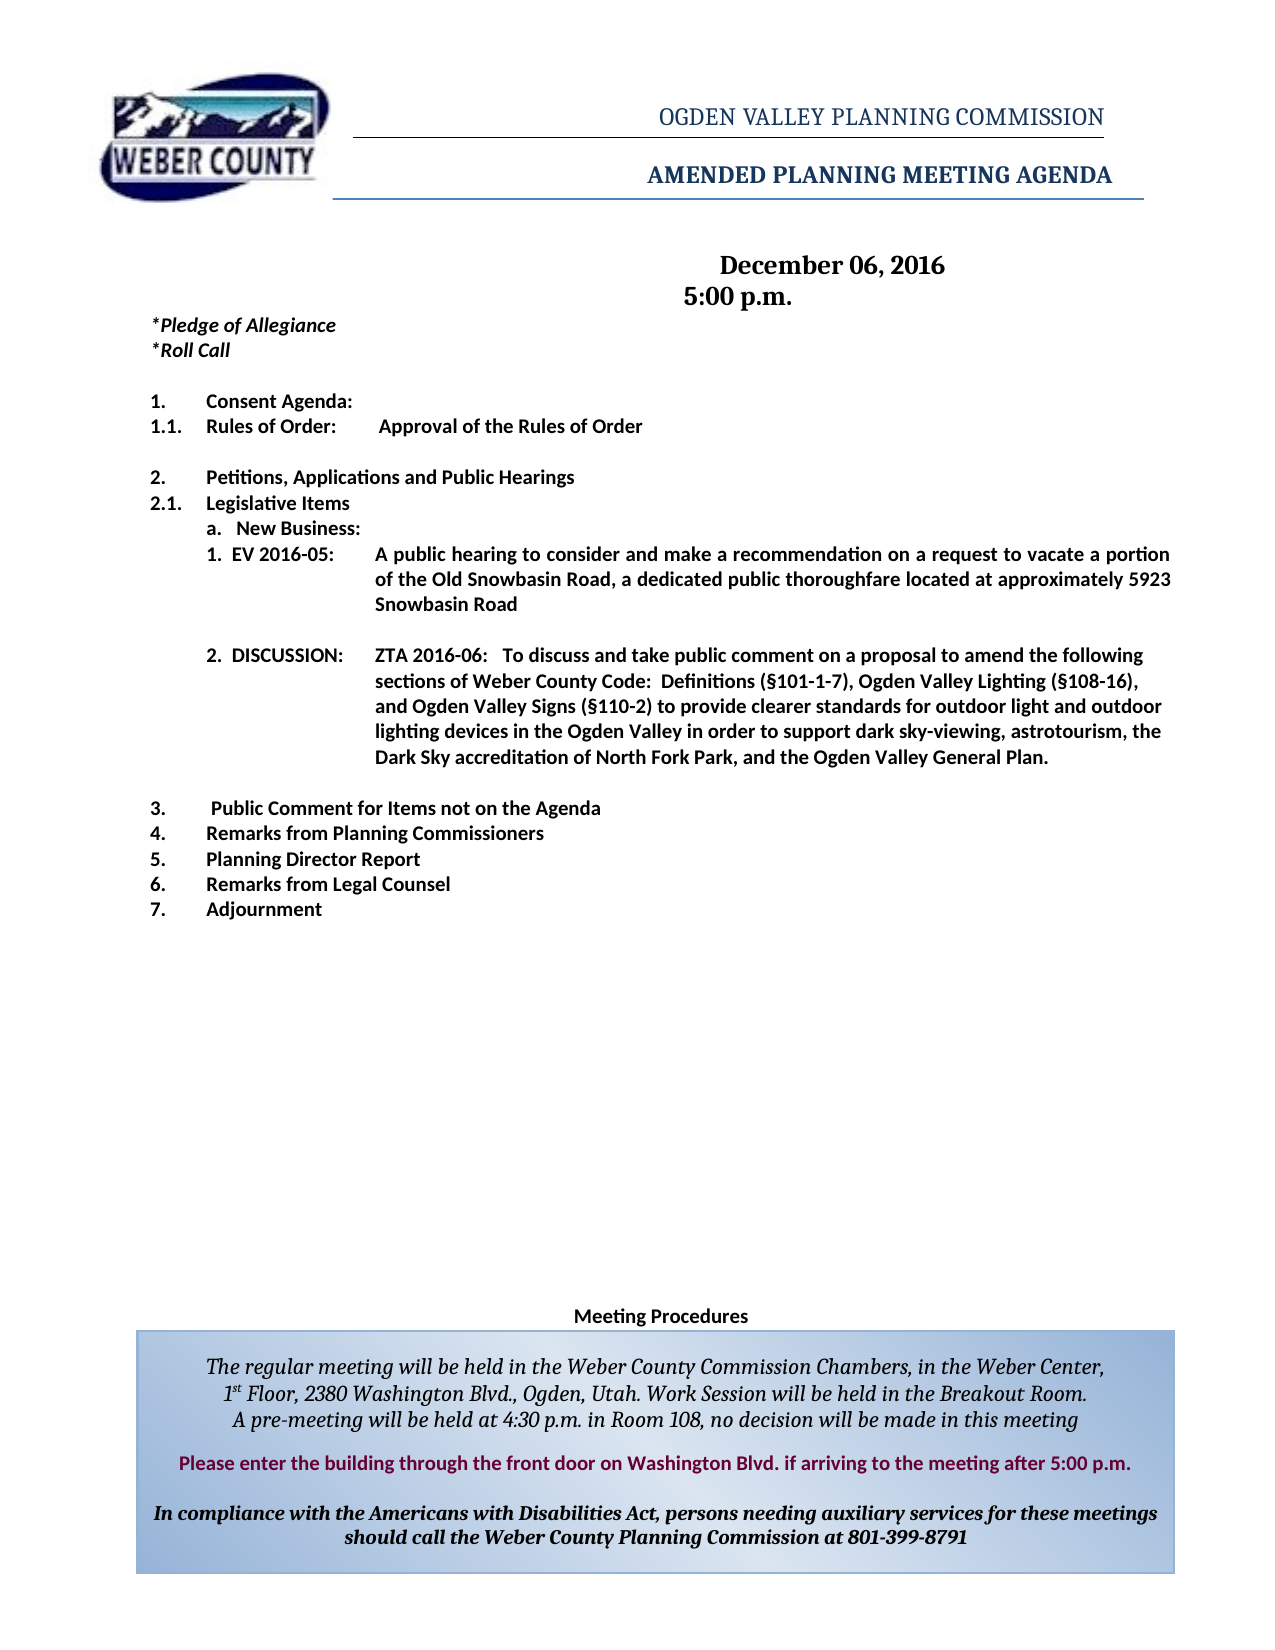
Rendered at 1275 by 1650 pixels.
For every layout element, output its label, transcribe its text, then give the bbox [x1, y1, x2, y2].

text 2. DISCUSSION: ZTA 2016-06: To discuss and take public comment on a proposal to amend the following sections of Weber County Code: Definitions (§101-1-7), Ogden Valley Lighting (§108-16), and Ogden Valley Signs (§110-2) to provide clearer standards for outdoor light and outdoor lighting devices in the Ogden Valley in order to support dark sky-viewing, astrotourism, the Dark Sky accreditation of North Fork Park, and the Ogden Valley General Plan. [206, 642, 1172, 769]
list Rules of Order: Approval of the Rules of Order [150, 414, 1172, 439]
picture [87, 61, 333, 205]
subtitle 5:00 p.m. [150, 281, 1172, 312]
list 1. EV 2016-05: A public hearing to consider and make a recommendation on a request to vacate a portion of the Old Snowbasin Road, a dedicated public thoroughfare located at approximately 5923 Snowbasin Road [150, 541, 1172, 617]
text Meeting Procedures [150, 1303, 1172, 1329]
text 6. Remarks from Legal Counsel [150, 871, 1172, 897]
text 5. Planning Director Report [150, 846, 1172, 871]
list 2. Petitions, Applications and Public Hearings [150, 464, 1172, 490]
title AMENDED PLANNING MEETING AGENDA [333, 161, 1144, 198]
text 4. Remarks from Planning Commissioners [150, 820, 1172, 846]
text 2.1. Legislative Items [150, 490, 1172, 515]
list Consent Agenda: [150, 388, 1172, 414]
text 2.6. 3. Public Comment for Items not on the Agenda [0, 795, 1172, 820]
text 7. Adjournment [150, 897, 1172, 922]
text *Roll Call [112, 337, 1172, 363]
text a. New Business: [150, 515, 1172, 541]
text *Pledge of Allegiance [112, 312, 1172, 337]
title OGDEN VALLEY PLANNING COMMISSION [333, 103, 1144, 132]
subtitle December 06, 2016 [150, 250, 1172, 281]
